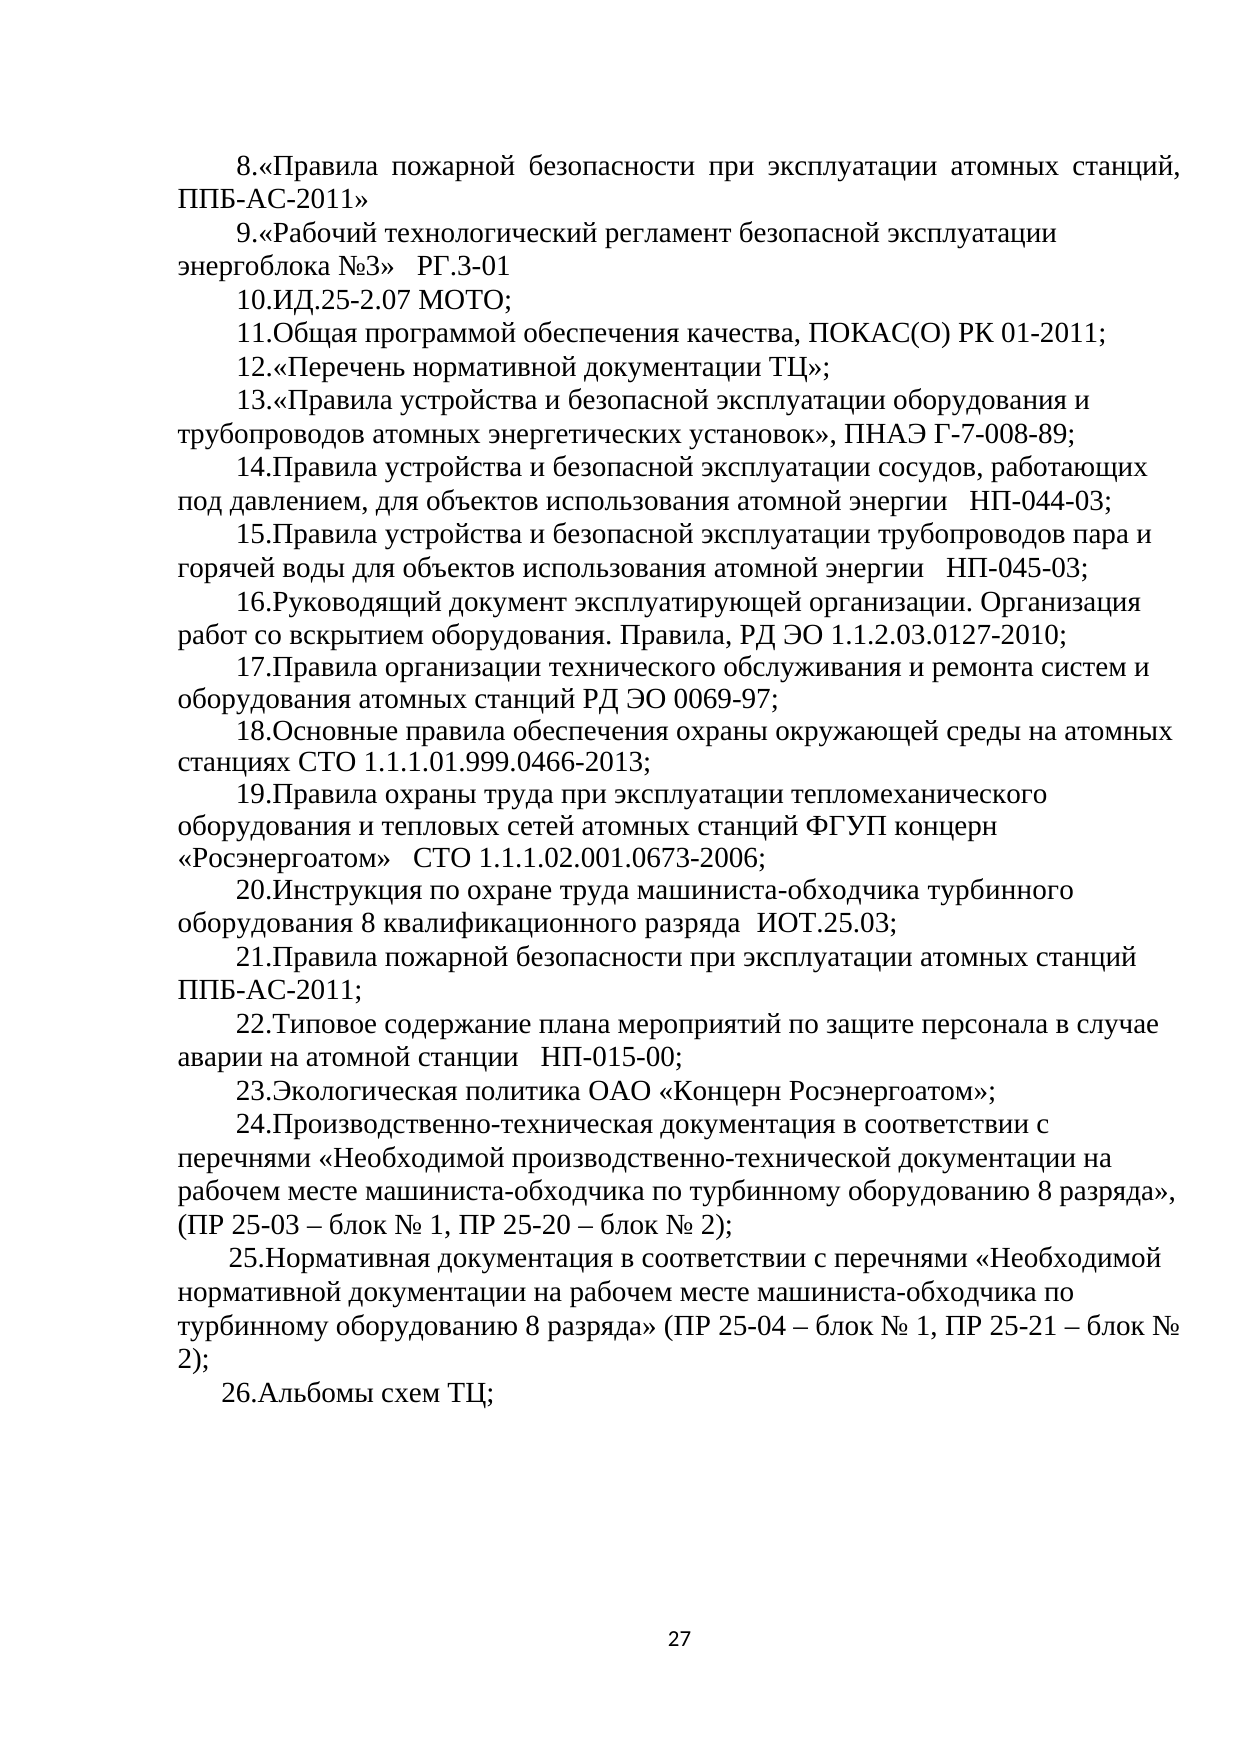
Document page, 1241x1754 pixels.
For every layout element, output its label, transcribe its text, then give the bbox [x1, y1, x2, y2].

text 13.«Правила устройства и безопасной эксплуатации оборудования и трубопроводов атомных энергетических установок», ПНАЭ Г-7-008-89; [177, 382, 1181, 449]
text 22.Типовое содержание плана мероприятий по защите персонала в случае аварии на атомной станции НП-015-00; [177, 1006, 1181, 1073]
text 26.Альбомы схем ТЦ; [177, 1375, 1181, 1408]
text 8.«Правила пожарной безопасности при эксплуатации атомных станций, ППБ-АС-2011» [177, 148, 1181, 215]
text 15.Правила устройства и безопасной эксплуатации трубопроводов пара и горячей воды для объектов использования атомной энергии НП-045-03; [177, 517, 1181, 584]
text 19.Правила охраны труда при эксплуатации тепломеханического оборудования и тепловых сетей атомных станций ФГУП концерн «Росэнергоатом» СТО 1.1.1.02.001.0673-2006; [177, 778, 1181, 874]
text 10.ИД.25-2.07 МОТО; [177, 282, 1181, 315]
text 17.Правила организации технического обслуживания и ремонта систем и оборудования атомных станций РД ЭО 0069-97; [177, 651, 1181, 714]
text 18.Основные правила обеспечения охраны окружающей среды на атомных станциях СТО 1.1.1.01.999.0466-2013; [177, 714, 1181, 778]
text 20.Инструкция по охране труда машиниста-обходчика турбинного оборудования 8 квалификационного разряда ИОТ.25.03; [177, 874, 1181, 939]
text 14.Правила устройства и безопасной эксплуатации сосудов, работающих под давлением, для объектов использования атомной энергии НП-044-03; [177, 449, 1181, 517]
text 23.Экологическая политика ОАО «Концерн Росэнергоатом»; [177, 1073, 1181, 1106]
text 12.«Перечень нормативной документации ТЦ»; [236, 349, 1181, 382]
text 25.Нормативная документация в соответствии с перечнями «Необходимой нормативной документации на рабочем месте машиниста-обходчика по турбинному оборудованию 8 разряда» (ПР 25-04 – блок № 1, ПР 25-21 – блок № 2); [177, 1241, 1181, 1375]
text 9.«Рабочий технологический регламент безопасной эксплуатации энергоблока №3» РГ.3-01 [177, 215, 1181, 282]
text 21.Правила пожарной безопасности при эксплуатации атомных станций ППБ-АС-2011; [177, 939, 1181, 1006]
text 11.Общая программой обеспечения качества, ПОКАС(О) РК 01-2011; [177, 315, 1181, 349]
text 24.Производственно-техническая документация в соответствии с перечнями «Необходимой производственно-технической документации на рабочем месте машиниста-обходчика по турбинному оборудованию 8 разряда», (ПР 25-03 – блок № 1, ПР 25-20 – блок № 2); [177, 1106, 1181, 1241]
text 16.Руководящий документ эксплуатирующей организации. Организация работ со вскрытием оборудования. Правила, РД ЭО 1.1.2.03.0127-2010; [177, 584, 1181, 651]
